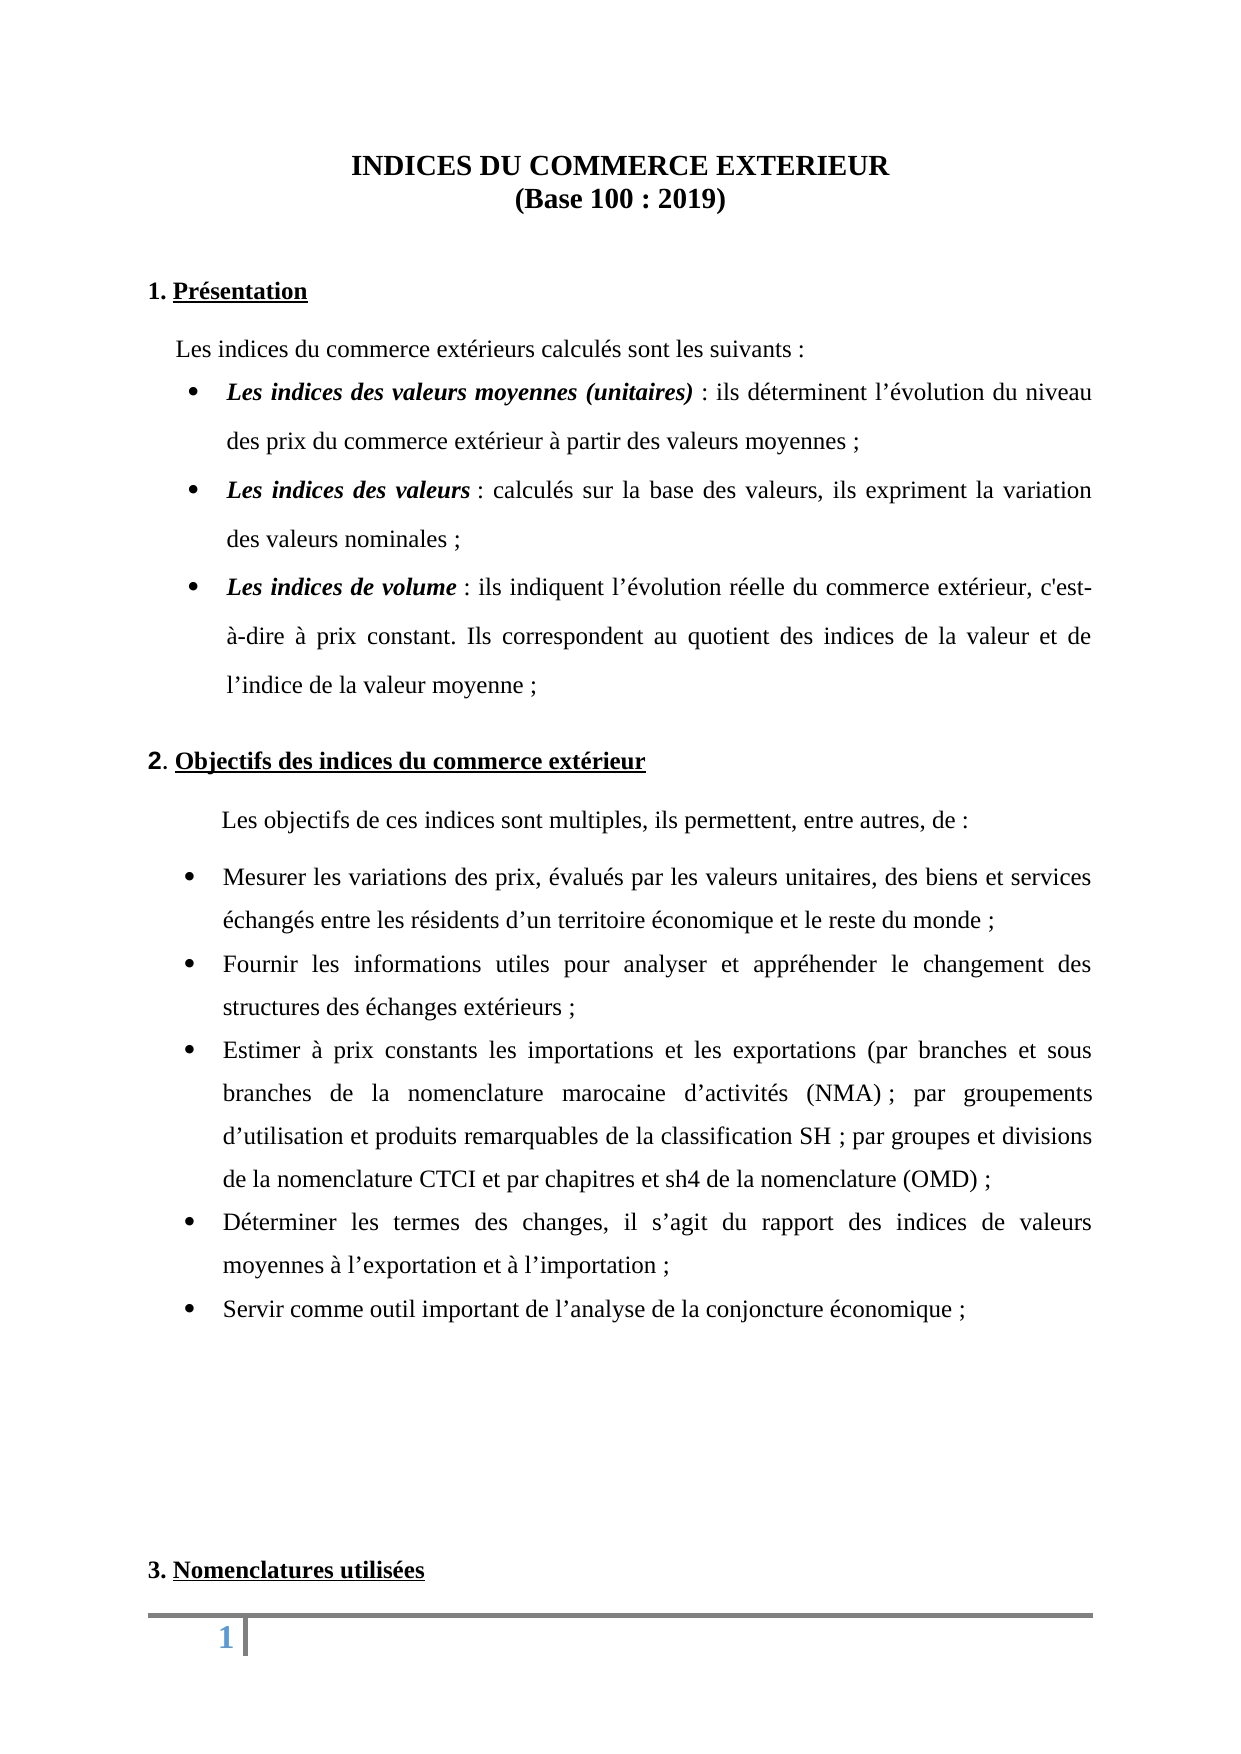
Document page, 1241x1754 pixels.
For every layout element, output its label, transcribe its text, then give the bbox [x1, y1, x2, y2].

list Mesurer les variations des prix, évalués par les valeurs unitaires, des biens et services échangés entre les résidents d’un territoire économique et le reste du monde ; [185, 862, 1093, 934]
text Les indices du commerce extérieurs calculés sont les suivants : [148, 334, 1093, 363]
list Estimer à prix constants les importations et les exportations (par branches et sous branches de la nomenclature marocaine d’activités (NMA) ; par groupements d’utilisation et produits remarquables de la classification SH ; par groupes et divisions de la nomenclature CTCI et par chapitres et sh4 de la nomenclature (OMD) ; [185, 1035, 1093, 1193]
text (Base 100 : 2019) [148, 181, 1093, 215]
list Les indices des valeurs moyennes (unitaires) : ils déterminent l’évolution du niveau des prix du commerce extérieur à partir des valeurs moyennes ; [189, 377, 1093, 455]
list Servir comme outil important de l’analyse de la conjoncture économique ; [185, 1294, 1093, 1322]
list Déterminer les termes des changes, il s’agit du rapport des indices de valeurs moyennes à l’exportation et à l’importation ; [185, 1207, 1093, 1279]
text 1. Présentation [148, 276, 1093, 305]
text 3. Nomenclatures utilisées [148, 1555, 1093, 1584]
list Fournir les informations utiles pour analyser et appréhender le changement des structures des échanges extérieurs ; [185, 949, 1093, 1021]
text 2. Objectifs des indices du commerce extérieur [148, 743, 1093, 776]
text Les objectifs de ces indices sont multiples, ils permettent, entre autres, de : [148, 805, 1093, 834]
list Les indices des valeurs : calculés sur la base des valeurs, ils expriment la variation des valeurs nominales ; [189, 475, 1093, 552]
list Les indices de volume : ils indiquent l’évolution réelle du commerce extérieur, c'est-à-dire à prix constant. Ils correspondent au quotient des indices de la valeur et de l’indice de la valeur moyenne ; [189, 572, 1093, 699]
text INDICES DU COMMERCE EXTERIEUR [148, 148, 1093, 181]
